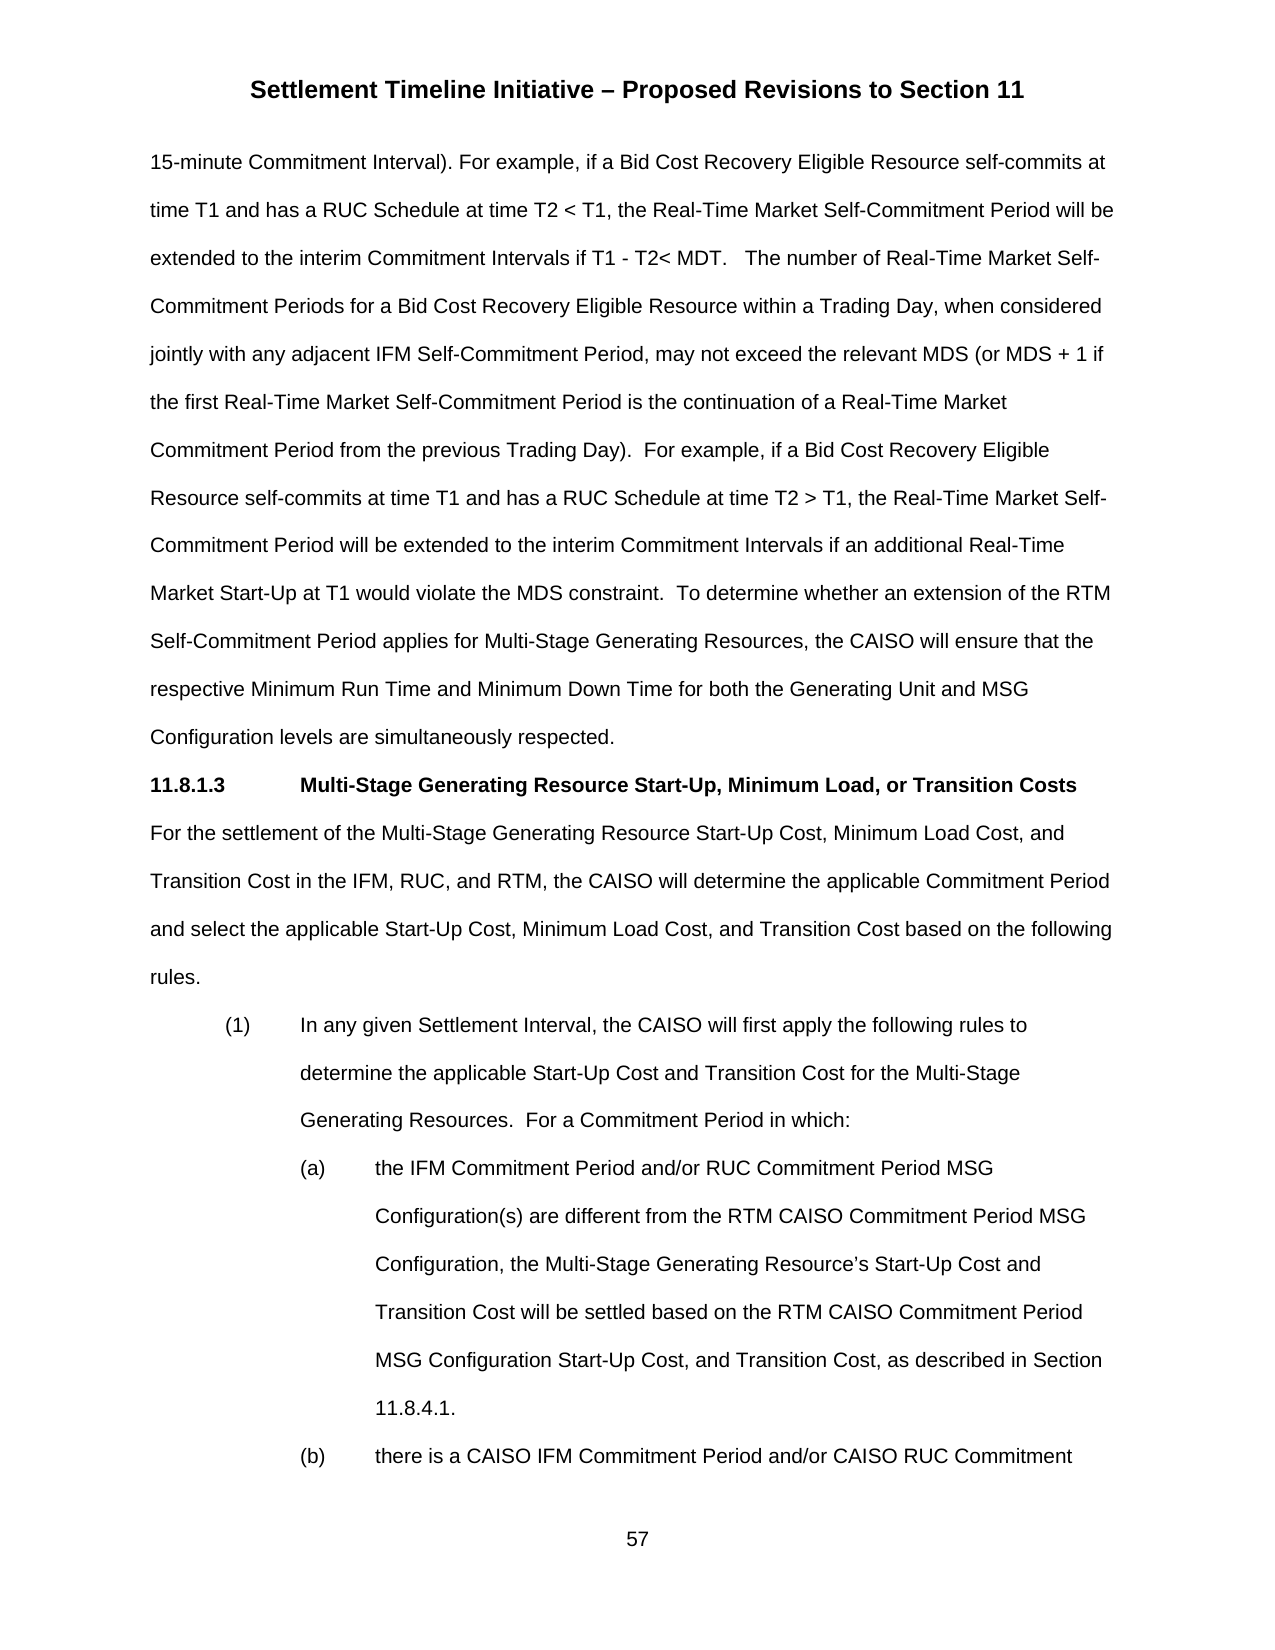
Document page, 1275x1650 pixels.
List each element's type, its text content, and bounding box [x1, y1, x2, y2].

text (1) In any given Settlement Interval, the CAISO will first apply the following rules to determine the applicable Start-Up Cost and Transition Cost for the Multi-Stage Generating Resources. For a Commitment Period in which: [225, 1012, 1125, 1132]
text 11.8.1.3 Multi-Stage Generating Resource Start-Up, Minimum Load, or Transition Costs [150, 773, 1125, 797]
text For the settlement of the Multi-Stage Generating Resource Start-Up Cost, Minimum Load Cost, and Transition Cost in the IFM, RUC, and RTM, the CAISO will determine the applicable Commitment Period and select the applicable Start-Up Cost, Minimum Load Cost, and Transition Cost based on the following rules. [150, 821, 1125, 988]
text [300, 1444, 1125, 1468]
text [150, 150, 1125, 749]
text (a) the IFM Commitment Period and/or RUC Commitment Period MSG Configuration(s) are different from the RTM CAISO Commitment Period MSG Configuration, the Multi-Stage Generating Resource’s Start-Up Cost and Transition Cost will be settled based on the RTM CAISO Commitment Period MSG Configuration Start-Up Cost, and Transition Cost, as described in Section 11.8.4.1. [300, 1156, 1125, 1420]
